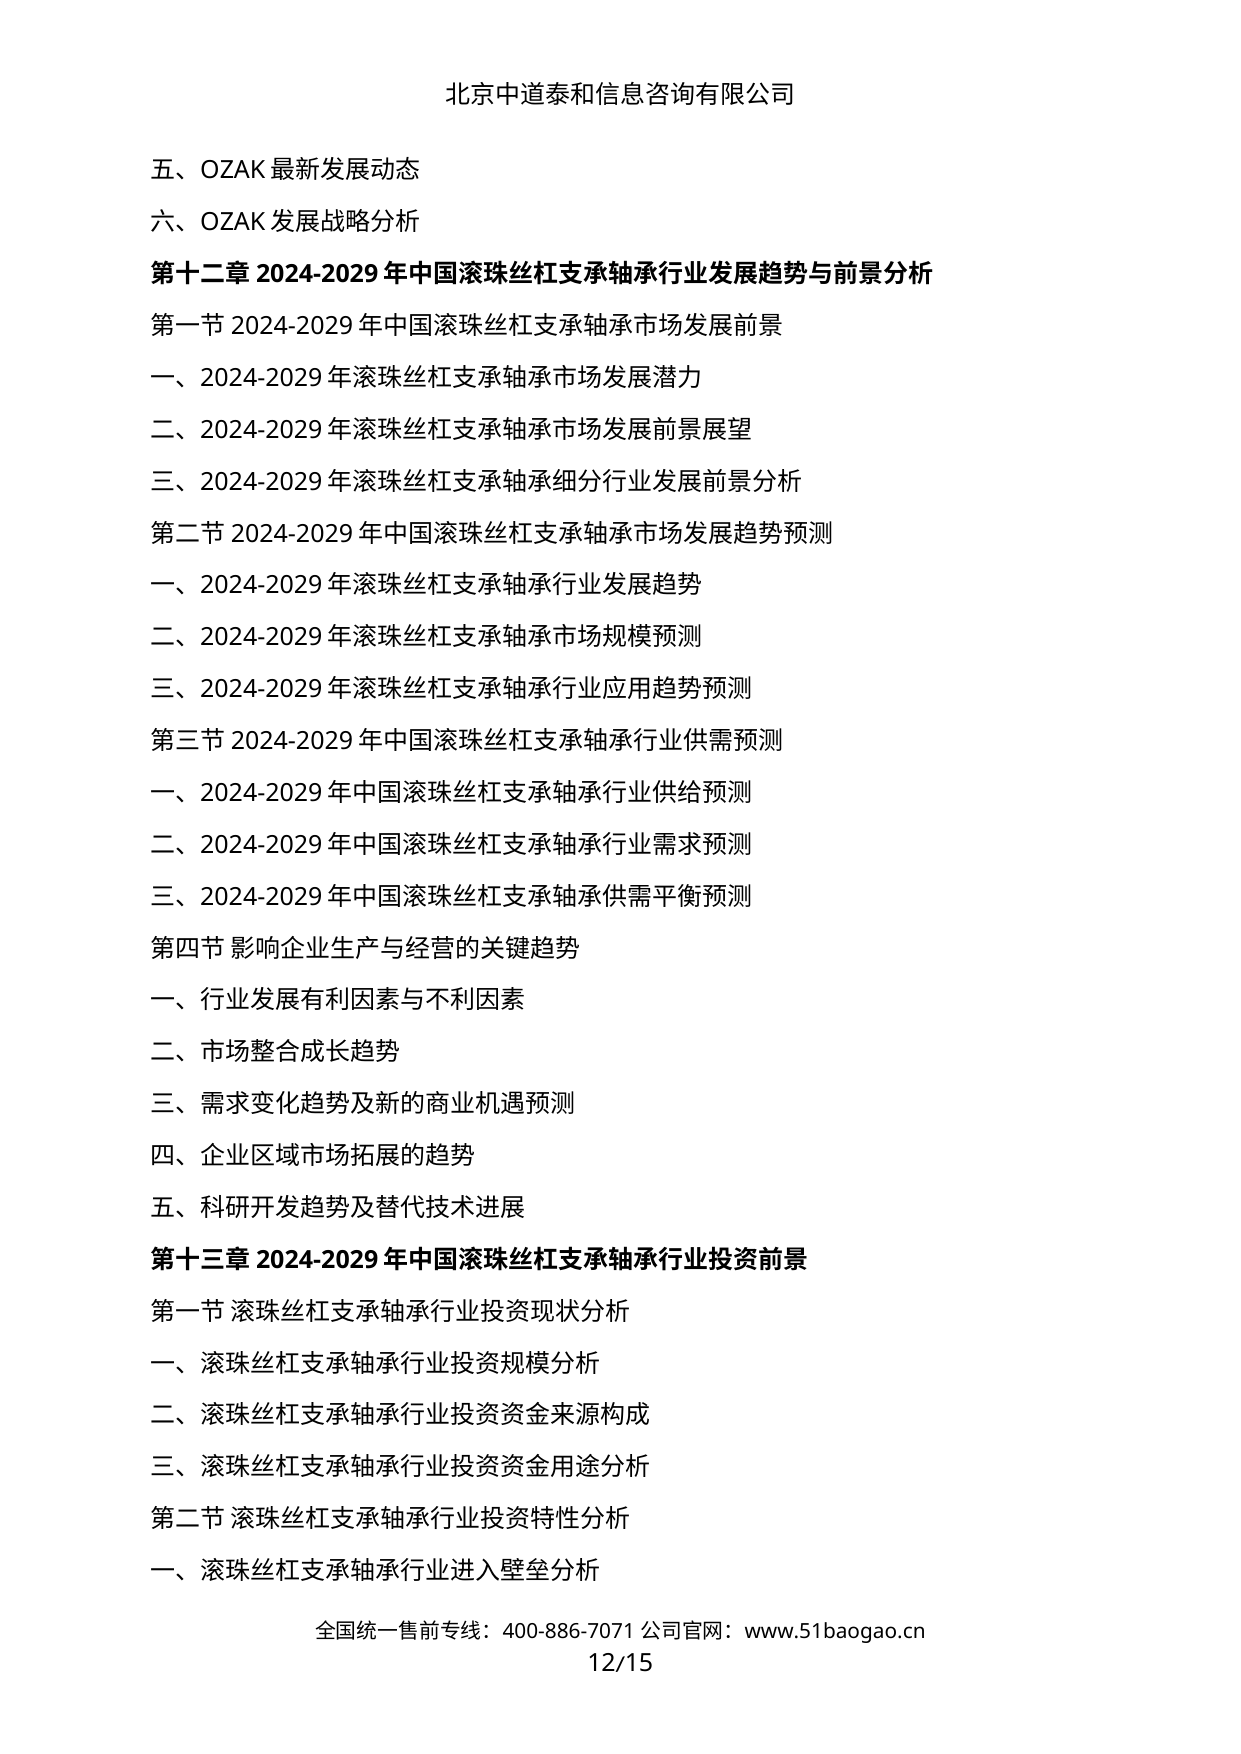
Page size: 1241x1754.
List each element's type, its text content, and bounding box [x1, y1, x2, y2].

text 二、滚珠丝杠支承轴承行业投资资金来源构成 [150, 1395, 1090, 1431]
text 二、2024-2029年中国滚珠丝杠支承轴承行业需求预测 [150, 824, 1090, 861]
text 一、行业发展有利因素与不利因素 [150, 980, 1090, 1016]
text 五、OZAK最新发展动态 [150, 150, 1090, 186]
text 一、滚珠丝杠支承轴承行业进入壁垒分析 [150, 1551, 1090, 1587]
text 三、需求变化趋势及新的商业机遇预测 [150, 1084, 1090, 1120]
text 第十三章 2024-2029年中国滚珠丝杠支承轴承行业投资前景 [150, 1239, 1090, 1276]
text 四、企业区域市场拓展的趋势 [150, 1136, 1090, 1172]
text 三、2024-2029年滚珠丝杠支承轴承行业应用趋势预测 [150, 669, 1090, 705]
text 五、科研开发趋势及替代技术进展 [150, 1187, 1090, 1224]
text 第一节 滚珠丝杠支承轴承行业投资现状分析 [150, 1291, 1090, 1327]
text 第二节 滚珠丝杠支承轴承行业投资特性分析 [150, 1499, 1090, 1535]
text 三、2024-2029年滚珠丝杠支承轴承细分行业发展前景分析 [150, 461, 1090, 497]
text 二、2024-2029年滚珠丝杠支承轴承市场规模预测 [150, 617, 1090, 653]
text 三、滚珠丝杠支承轴承行业投资资金用途分析 [150, 1447, 1090, 1483]
text 第十二章 2024-2029年中国滚珠丝杠支承轴承行业发展趋势与前景分析 [150, 254, 1090, 290]
text 一、滚珠丝杠支承轴承行业投资规模分析 [150, 1343, 1090, 1379]
text 第一节 2024-2029年中国滚珠丝杠支承轴承市场发展前景 [150, 306, 1090, 342]
text 第三节 2024-2029年中国滚珠丝杠支承轴承行业供需预测 [150, 721, 1090, 757]
text 一、2024-2029年中国滚珠丝杠支承轴承行业供给预测 [150, 772, 1090, 809]
text 一、2024-2029年滚珠丝杠支承轴承行业发展趋势 [150, 565, 1090, 601]
text 二、2024-2029年滚珠丝杠支承轴承市场发展前景展望 [150, 409, 1090, 446]
text 六、OZAK发展战略分析 [150, 202, 1090, 238]
text 第二节 2024-2029年中国滚珠丝杠支承轴承市场发展趋势预测 [150, 513, 1090, 549]
text 三、2024-2029年中国滚珠丝杠支承轴承供需平衡预测 [150, 876, 1090, 912]
text 第四节 影响企业生产与经营的关键趋势 [150, 928, 1090, 964]
text 一、2024-2029年滚珠丝杠支承轴承市场发展潜力 [150, 357, 1090, 394]
text 二、市场整合成长趋势 [150, 1032, 1090, 1068]
